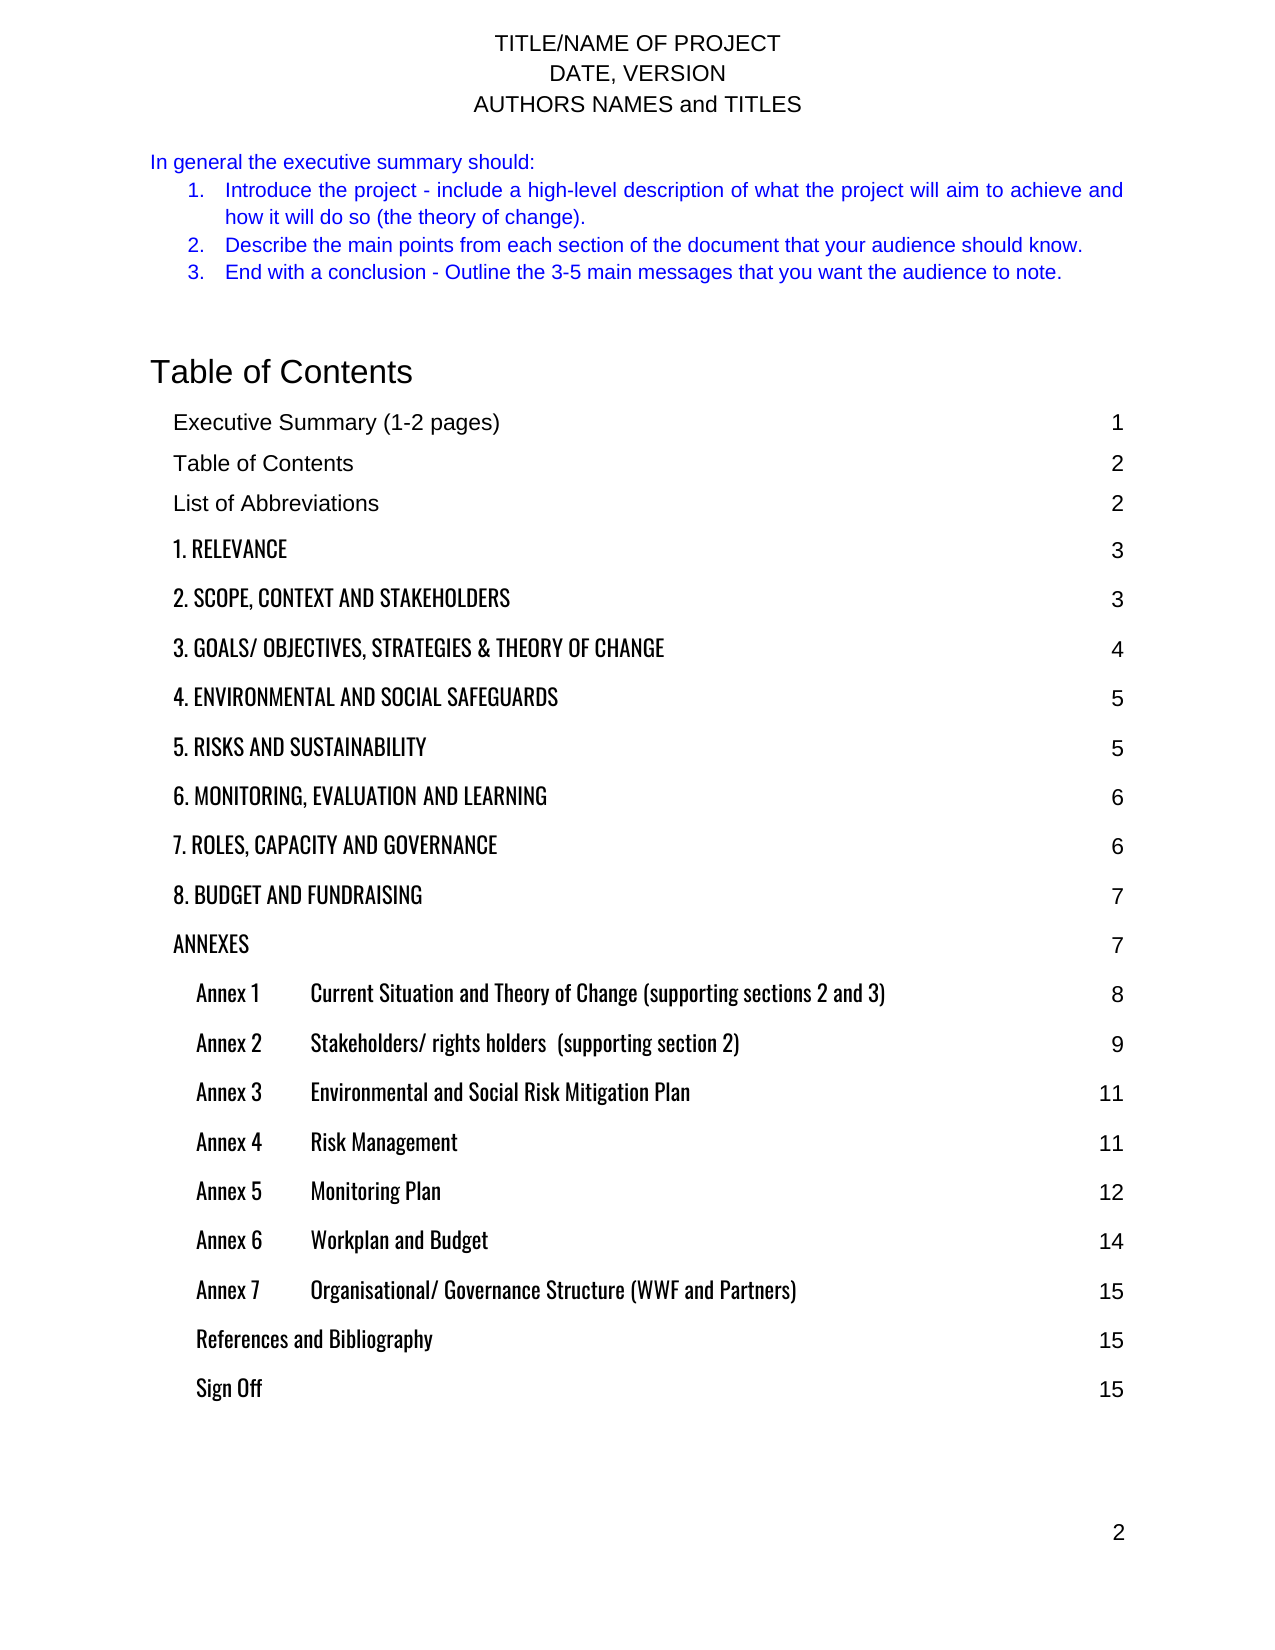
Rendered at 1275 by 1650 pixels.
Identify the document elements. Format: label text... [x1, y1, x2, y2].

list End with a conclusion - Outline the 3-5 main messages that you want the audience to note. [187, 260, 1125, 284]
text In general the executive summary should: [150, 150, 1125, 174]
list Introduce the project - include a high-level description of what the project will aim to achieve and how it will do so (the theory of change). [187, 177, 1125, 229]
subtitle Table of Contents [150, 352, 1125, 391]
list Describe the main points from each section of the document that your audience should know. [187, 232, 1125, 256]
